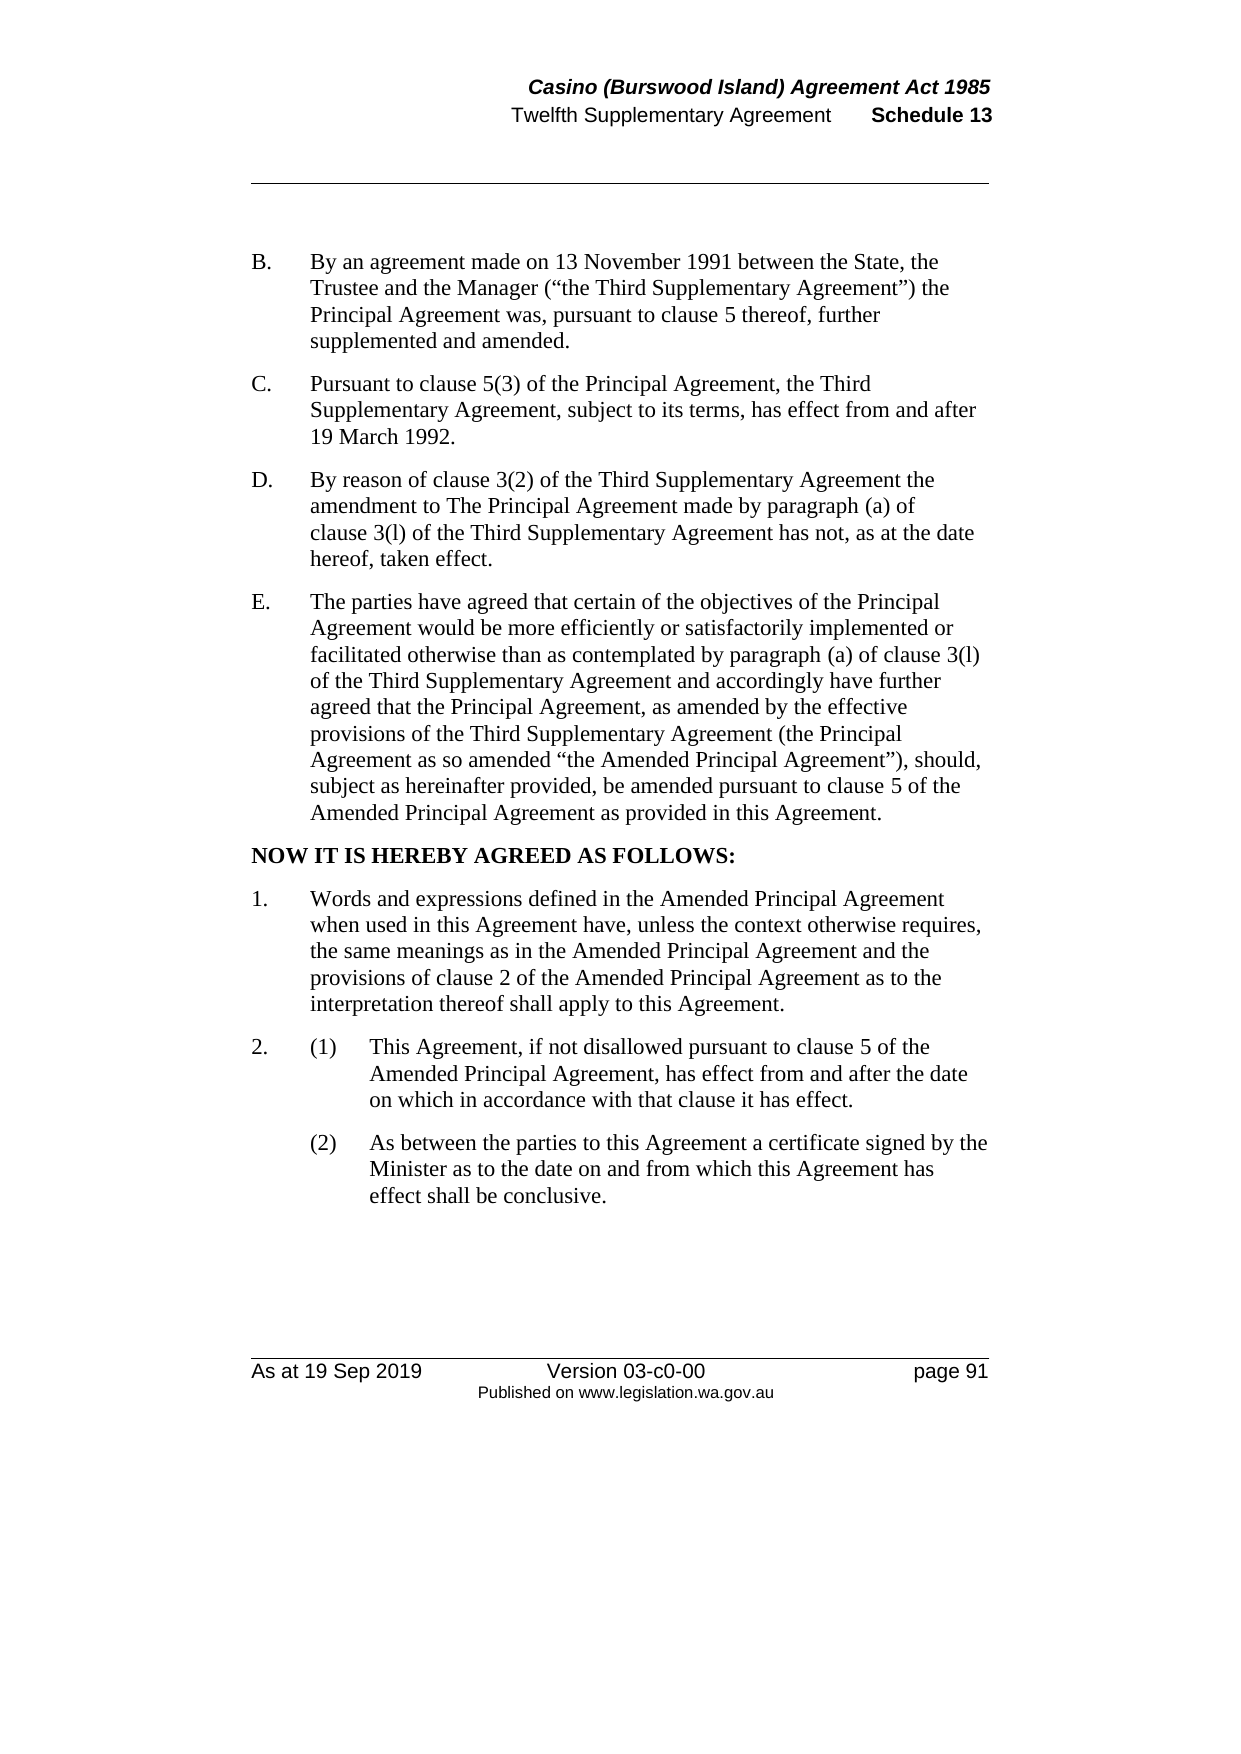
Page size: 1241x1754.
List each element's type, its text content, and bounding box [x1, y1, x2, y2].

text C. Pursuant to clause 5(3) of the Principal Agreement, the Third Supplementary Agreement, subject to its terms, has effect from and after 19 March 1992. [251, 370, 989, 449]
text (2) As between the parties to this Agreement a certificate signed by the Minister as to the date on and from which this Agreement has effect shall be conclusive. [251, 1129, 989, 1208]
text NOW IT IS HEREBY AGREED AS FOLLOWS: [251, 842, 989, 868]
text B. By an agreement made on 13 November 1991 between the State, the Trustee and the Manager (“the Third Supplementary Agreement”) the Principal Agreement was, pursuant to clause 5 thereof, further supplemented and amended. [251, 248, 989, 353]
text D. By reason of clause 3(2) of the Third Supplementary Agreement the amendment to The Principal Agreement made by paragraph (a) of clause 3(l) of the Third Supplementary Agreement has not, as at the date hereof, taken effect. [251, 466, 989, 571]
text 2. (1) This Agreement, if not disallowed pursuant to clause 5 of the Amended Principal Agreement, has effect from and after the date on which in accordance with that clause it has effect. [251, 1033, 989, 1112]
text E. The parties have agreed that certain of the objectives of the Principal Agreement would be more efficiently or satisfactorily implemented or facilitated otherwise than as contemplated by paragraph (a) of clause 3(l) of the Third Supplementary Agreement and accordingly have further agreed that the Principal Agreement, as amended by the effective provisions of the Third Supplementary Agreement (the Principal Agreement as so amended “the Amended Principal Agreement”), should, subject as hereinafter provided, be amended pursuant to clause 5 of the Amended Principal Agreement as provided in this Agreement. [251, 588, 989, 825]
text 1. Words and expressions defined in the Amended Principal Agreement when used in this Agreement have, unless the context otherwise requires, the same meanings as in the Amended Principal Agreement and the provisions of clause 2 of the Amended Principal Agreement as to the interpretation thereof shall apply to this Agreement. [251, 885, 989, 1017]
